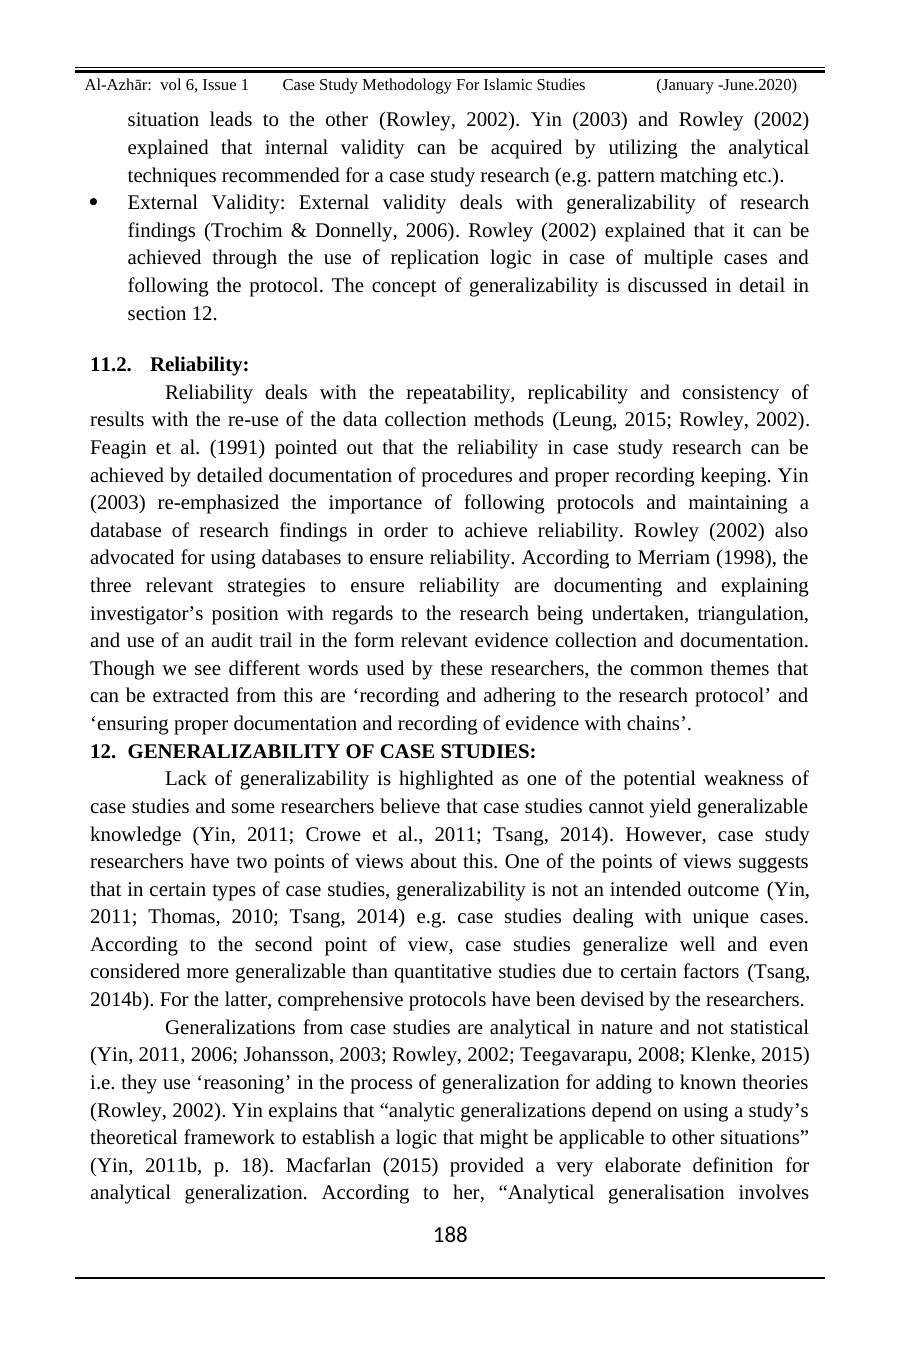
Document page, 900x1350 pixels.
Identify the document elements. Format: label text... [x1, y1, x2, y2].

text Lack of generalizability is highlighted as one of the potential weakness of case studies and some researchers believe that case studies cannot yield generalizable knowledge (Yin, 2011; Crowe et al., 2011; Tsang, 2014). However, case study researchers have two points of views about this. One of the points of views suggests that in certain types of case studies, generalizability is not an intended outcome (Yin, 2011; Thomas, 2010; Tsang, 2014) e.g. case studies dealing with unique cases. According to the second point of view, case studies generalize well and even considered more generalizable than quantitative studies due to certain factors (Tsang, 2014b). For the latter, comprehensive protocols have been devised by the researchers. [90, 766, 810, 1011]
list External Validity: External validity deals with generalizability of research findings (Trochim & Donnelly, 2006). Rowley (2002) explained that it can be achieved through the use of replication logic in case of multiple cases and following the protocol. The concept of generalizability is discussed in detail in section 12. [90, 190, 810, 324]
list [90, 107, 810, 187]
text Reliability deals with the repeatability, replicability and consistency of results with the re-use of the data collection methods (Leung, 2015; Rowley, 2002). Feagin et al. (1991) pointed out that the reliability in case study research can be achieved by detailed documentation of procedures and proper recording keeping. Yin (2003) re-emphasized the importance of following protocols and maintaining a database of research findings in order to achieve reliability. Rowley (2002) also advocated for using databases to ensure reliability. According to Merriam (1998), the three relevant strategies to ensure reliability are documenting and explaining investigator’s position with regards to the research being undertaken, triangulation, and use of an audit trail in the form relevant evidence collection and documentation. Though we see different words used by these researchers, the common themes that can be extracted from this are ‘recording and adhering to the research protocol’ and ‘ensuring proper documentation and recording of evidence with chains’. [90, 380, 810, 735]
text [90, 1015, 810, 1204]
list GENERALIZABILITY OF CASE STUDIES: [90, 739, 810, 763]
list Reliability: [90, 352, 810, 376]
